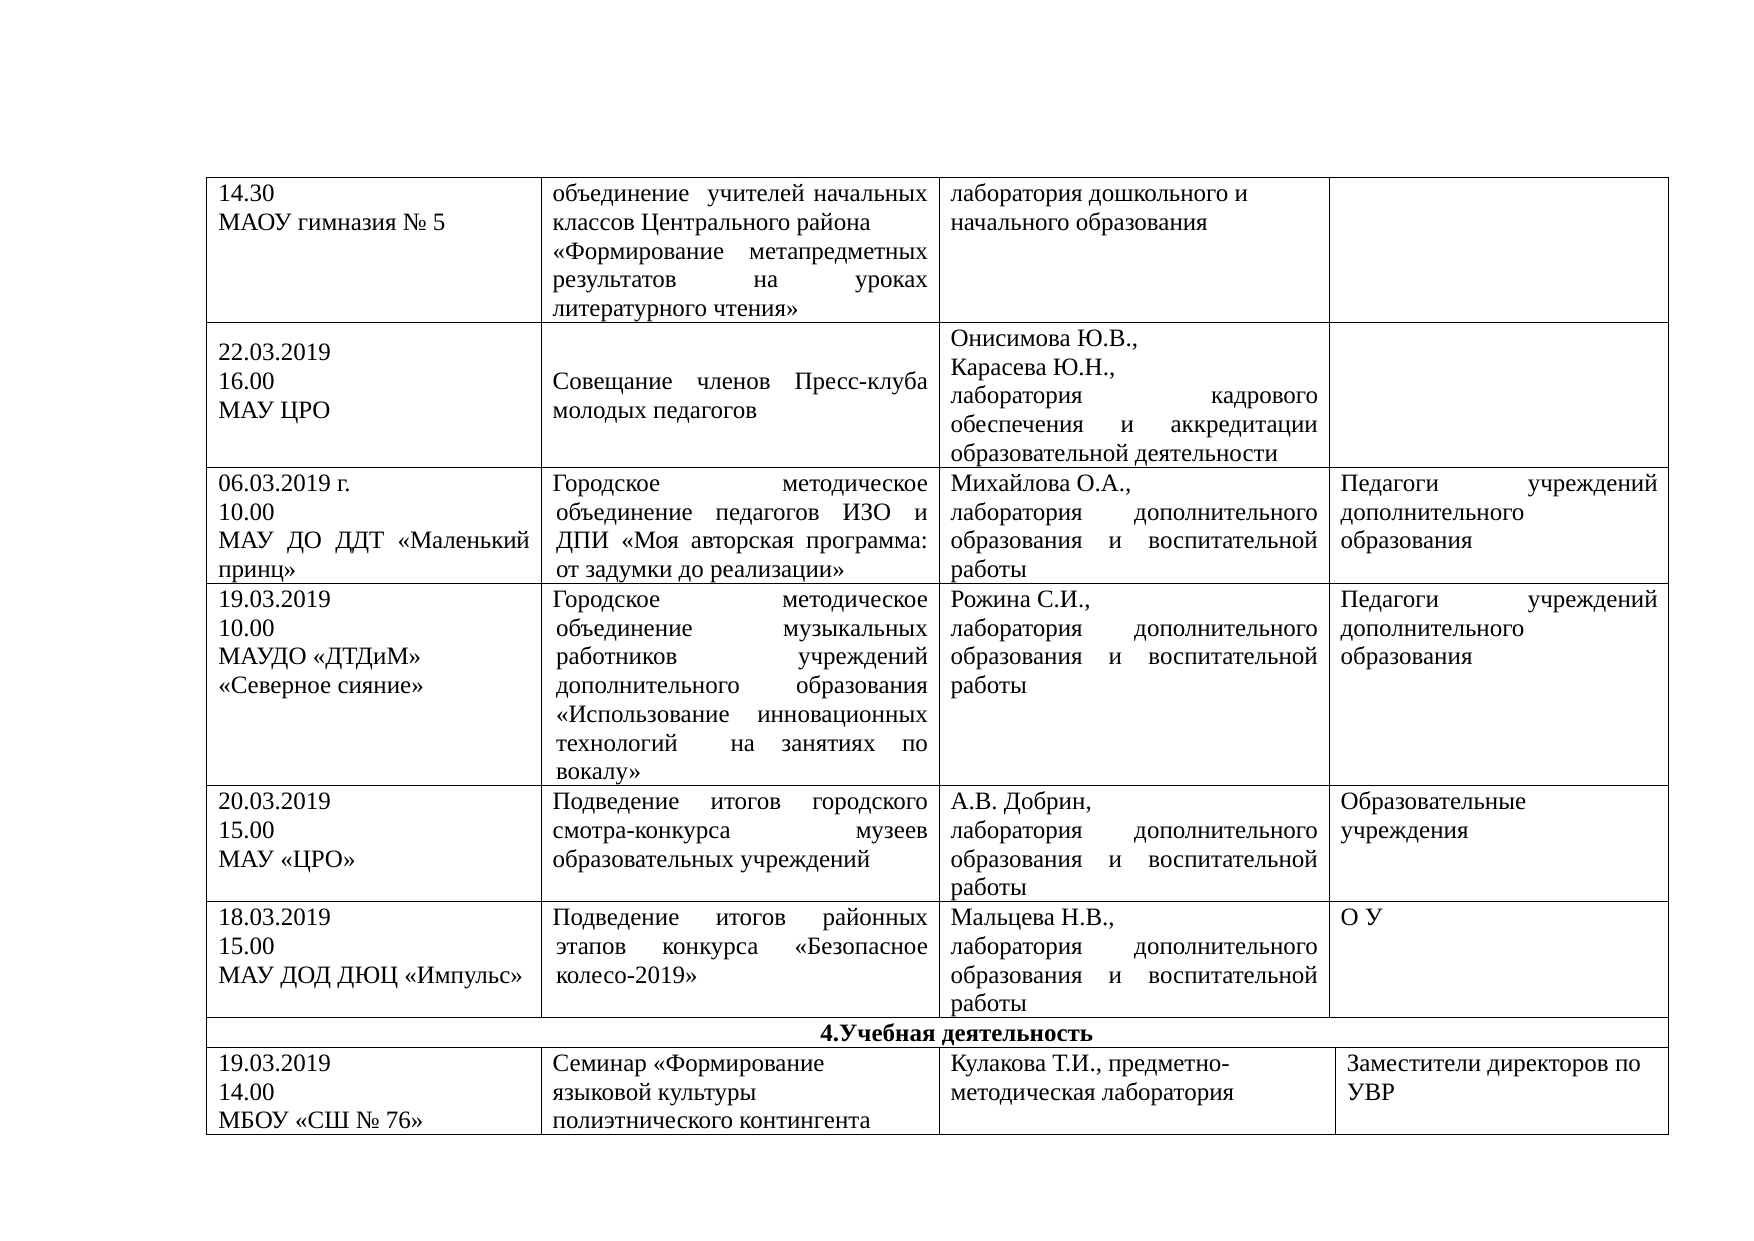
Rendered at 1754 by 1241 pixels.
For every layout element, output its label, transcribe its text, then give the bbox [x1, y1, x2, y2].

table_cell 22.03.2019 16.00 МАУ ЦРО [207, 323, 541, 467]
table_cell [940, 178, 1329, 322]
table_cell Мальцева Н.В., лаборатория дополнительного образования и воспитательной работы [940, 902, 1329, 1017]
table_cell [1336, 1048, 1668, 1134]
table_cell Онисимова Ю.В., Карасева Ю.Н., лаборатория кадрового обеспечения и аккредитации образовательной деятельности [940, 323, 1329, 467]
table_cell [207, 178, 541, 322]
table_cell Городское методическое объединение педагогов ИЗО и ДПИ «Моя авторская программа: от задумки до реализации» [542, 468, 939, 583]
table_cell Городское методическое объединение музыкальных работников учреждений дополнительного образования «Использование инновационных технологий на занятиях по вокалу» [542, 584, 939, 785]
table_cell 20.03.2019 15.00 МАУ «ЦРО» [207, 786, 541, 901]
table_cell Образовательные учреждения [1330, 786, 1668, 901]
table_cell 06.03.2019 г. 10.00 МАУ ДО ДДТ «Маленький принц» [207, 468, 541, 583]
table_cell Педагоги учреждений дополнительного образования [1330, 468, 1668, 583]
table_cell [940, 1048, 1335, 1134]
table_cell А.В. Добрин, лаборатория дополнительного образования и воспитательной работы [940, 786, 1329, 901]
table_cell Михайлова О.А., лаборатория дополнительного образования и воспитательной работы [940, 468, 1329, 583]
table_cell Подведение итогов районных этапов конкурса «Безопасное колесо-2019» [542, 902, 939, 1017]
table_cell [1330, 323, 1668, 467]
table_cell 4.Учебная деятельность [207, 1018, 1668, 1047]
table_cell О У [1330, 902, 1668, 1017]
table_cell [542, 1048, 939, 1134]
table_cell Педагоги учреждений дополнительного образования [1330, 584, 1668, 785]
table_cell 19.03.2019 10.00 МАУДО «ДТДиМ» «Северное сияние» [207, 584, 541, 785]
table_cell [207, 1048, 541, 1134]
table_cell Совещание членов Пресс-клуба молодых педагогов [542, 323, 939, 467]
table_cell 18.03.2019 15.00 МАУ ДОД ДЮЦ «Импульс» [207, 902, 541, 1017]
table_cell Подведение итогов городского смотра-конкурса музеев образовательных учреждений [542, 786, 939, 901]
table_cell Рожина С.И., лаборатория дополнительного образования и воспитательной работы [940, 584, 1329, 785]
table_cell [1330, 178, 1668, 322]
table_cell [542, 178, 939, 322]
